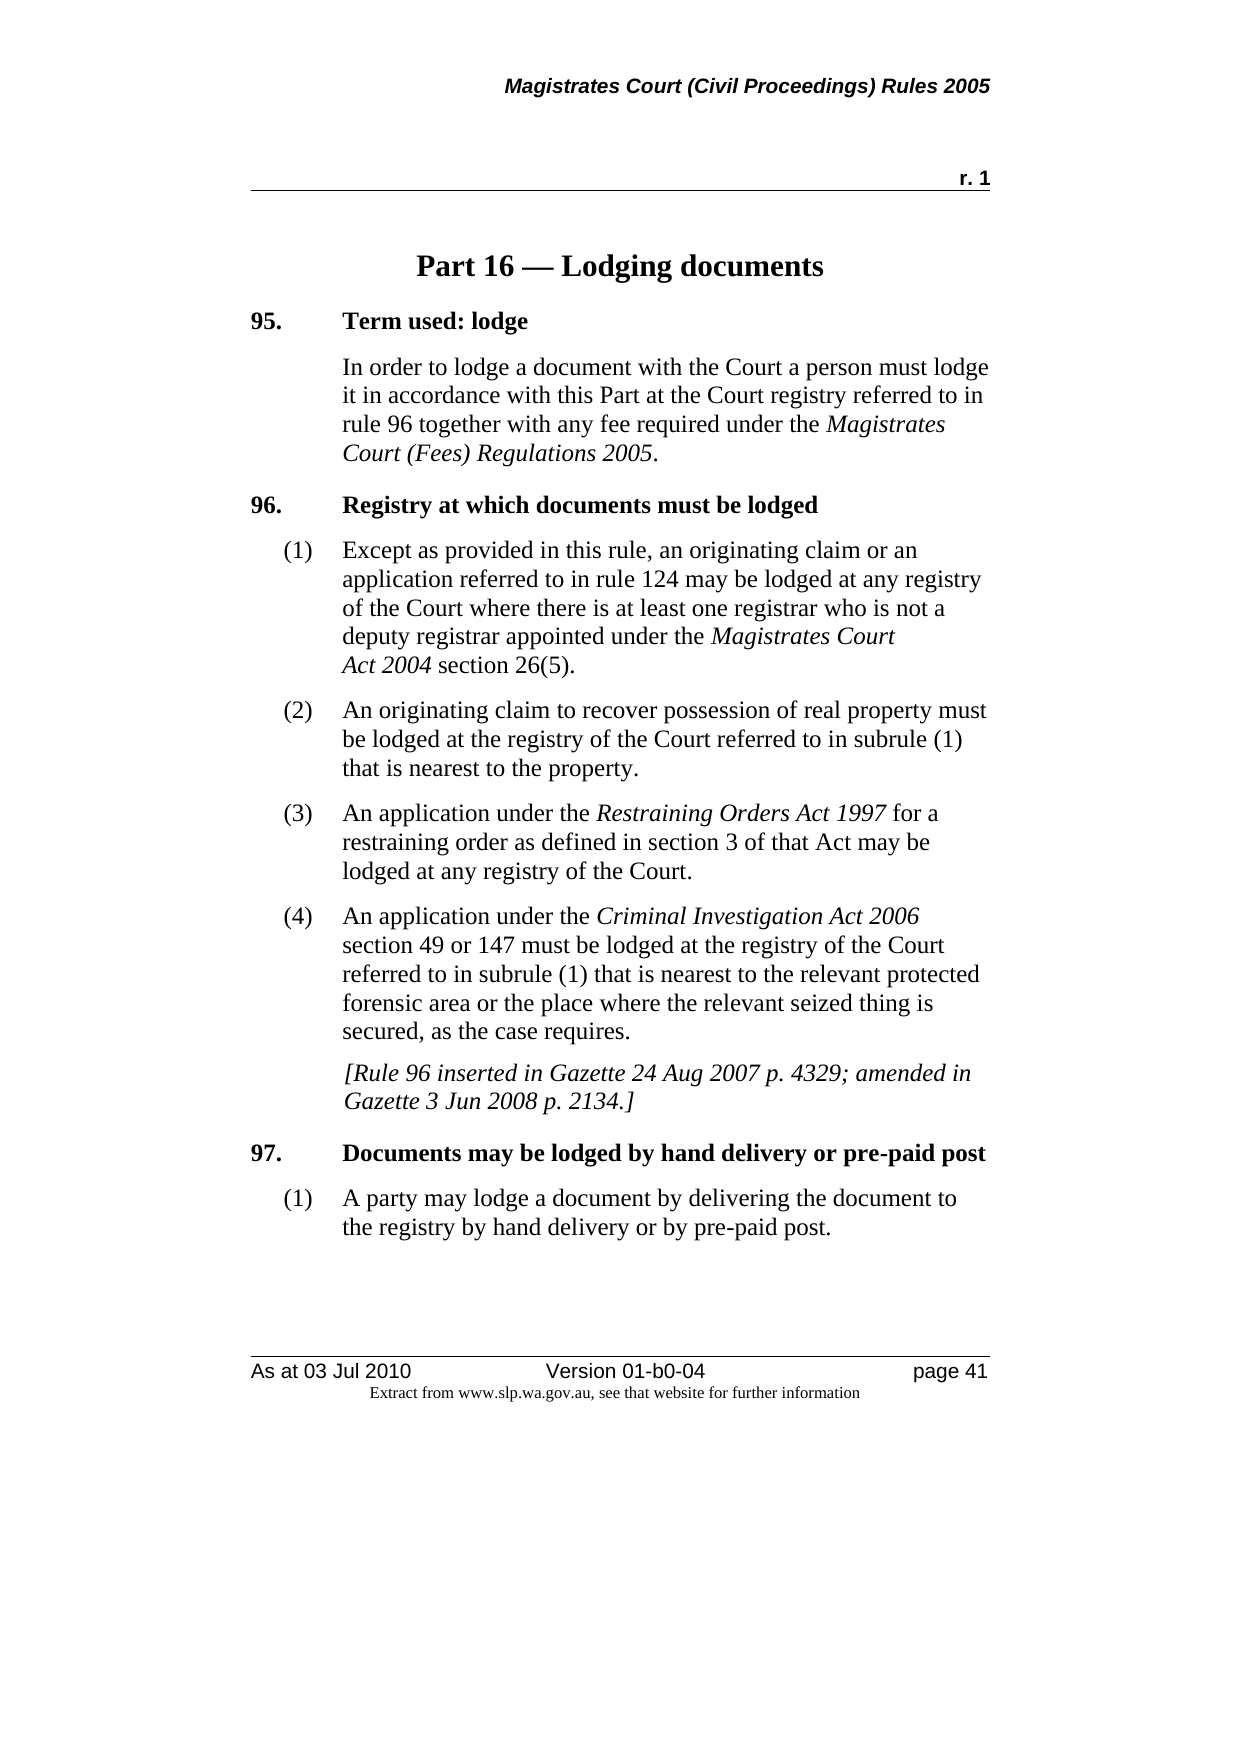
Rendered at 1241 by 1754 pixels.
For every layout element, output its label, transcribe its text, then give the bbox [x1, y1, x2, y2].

text (3) An application under the Restraining Orders Act 1997 for a restraining order as defined in section 3 of that Act may be lodged at any registry of the Court. [251, 798, 990, 885]
text (1) Except as provided in this rule, an originating claim or an application referred to in rule 124 may be lodged at any registry of the Court where there is at least one registrar who is not a deputy registrar appointed under the Magistrates Court Act 2004 section 26(5). [251, 535, 990, 679]
text In order to lodge a document with the Court a person must lodge it in accordance with this Part at the Court registry referred to in rule 96 together with any fee required under the Magistrates Court (Fees) Regulations 2005. [251, 352, 990, 467]
text (4) An application under the Criminal Investigation Act 2006 section 49 or 147 must be lodged at the registry of the Court referred to in subrule (1) that is nearest to the relevant protected forensic area or the place where the relevant seized thing is secured, as the case requires. [251, 901, 990, 1045]
text (2) An originating claim to recover possession of real property must be lodged at the registry of the Court referred to in subrule (1) that is nearest to the property. [251, 696, 990, 782]
text [Rule 96 inserted in Gazette 24 Aug 2007 p. 4329; amended in Gazette 3 Jun 2008 p. 2134.] [251, 1058, 990, 1115]
subtitle 96. Registry at which documents must be lodged [251, 490, 990, 518]
subtitle 95. Term used: lodge [251, 306, 990, 335]
subtitle 97. Documents may be lodged by hand delivery or pre-paid post [251, 1138, 990, 1167]
text (1) A party may lodge a document by delivering the document to the registry by hand delivery or by pre-paid post. [251, 1183, 990, 1241]
subtitle Part 16 — Lodging documents [251, 247, 990, 283]
